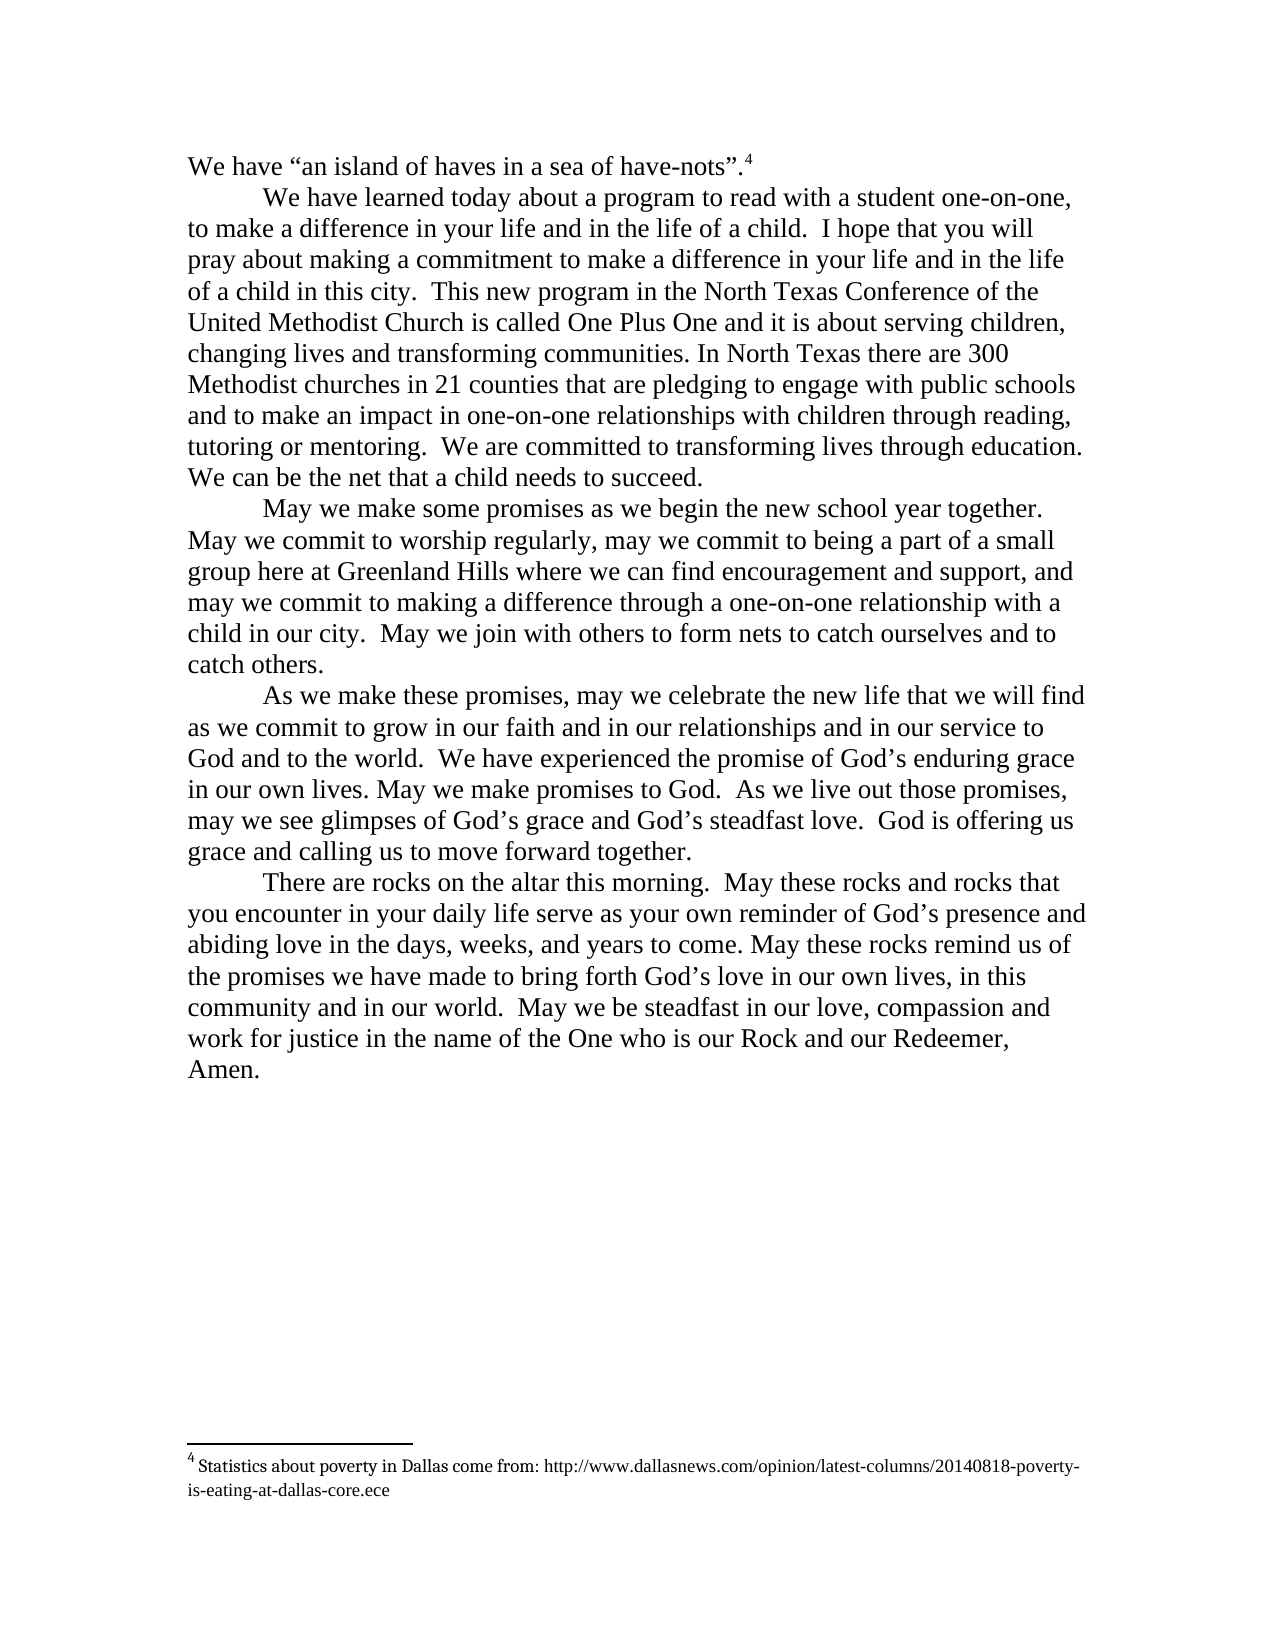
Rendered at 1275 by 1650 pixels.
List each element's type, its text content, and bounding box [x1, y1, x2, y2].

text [187, 150, 1087, 181]
text We have learned today about a program to read with a student one-on-one, to make a difference in your life and in the life of a child. I hope that you will pray about making a commitment to make a difference in your life and in the life of a child in this city. This new program in the North Texas Conference of the United Methodist Church is called One Plus One and it is about serving children, changing lives and transforming communities. In North Texas there are 300 Methodist churches in 21 counties that are pledging to engage with public schools and to make an impact in one-on-one relationships with children through reading, tutoring or mentoring. We are committed to transforming lives through education. We can be the net that a child needs to succeed. [187, 181, 1087, 493]
text There are rocks on the altar this morning. May these rocks and rocks that you encounter in your daily life serve as your own reminder of God’s presence and abiding love in the days, weeks, and years to come. May these rocks remind us of the promises we have made to bring forth God’s love in our own lives, in this community and in our world. May we be steadfast in our love, compassion and work for justice in the name of the One who is our Rock and our Redeemer, Amen. [187, 866, 1087, 1084]
text As we make these promises, may we celebrate the new life that we will find as we commit to grow in our faith and in our relationships and in our service to God and to the world. We have experienced the promise of God’s enduring grace in our own lives. May we make promises to God. As we live out those promises, may we see glimpses of God’s grace and God’s steadfast love. God is offering us grace and calling us to move forward together. [187, 679, 1087, 866]
text May we make some promises as we begin the new school year together. May we commit to worship regularly, may we commit to being a part of a small group here at Greenland Hills where we can find encouragement and support, and may we commit to making a difference through a one-on-one relationship with a child in our city. May we join with others to form nets to catch ourselves and to catch others. [187, 493, 1087, 679]
